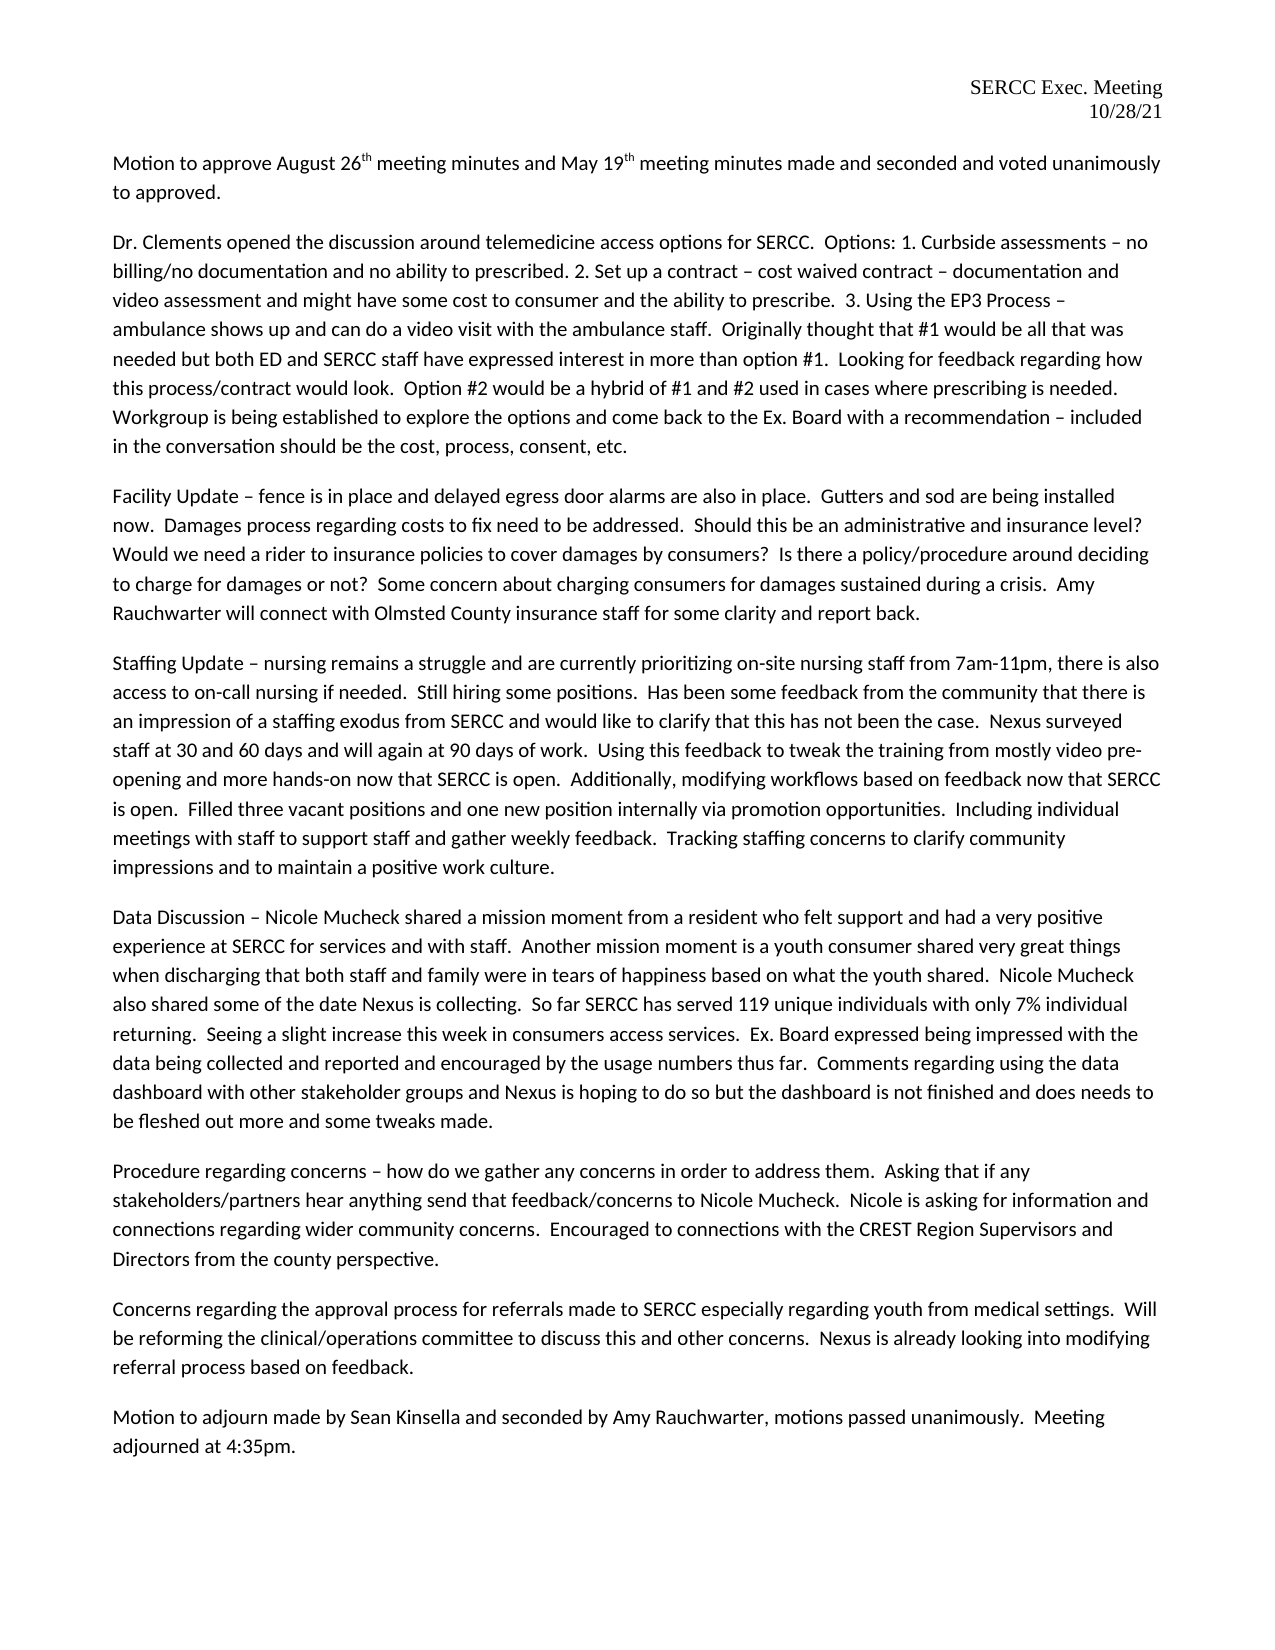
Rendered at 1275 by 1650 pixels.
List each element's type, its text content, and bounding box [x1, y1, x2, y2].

text Procedure regarding concerns – how do we gather any concerns in order to address them. Asking that if any stakeholders/partners hear anything send that feedback/concerns to Nicole Mucheck. Nicole is asking for information and connections regarding wider community concerns. Encouraged to connections with the CREST Region Supervisors and Directors from the county perspective. [112, 1158, 1162, 1271]
text Facility Update – fence is in place and delayed egress door alarms are also in place. Gutters and sod are being installed now. Damages process regarding costs to fix need to be addressed. Should this be an administrative and insurance level? Would we need a rider to insurance policies to cover damages by consumers? Is there a policy/procedure around deciding to charge for damages or not? Some concern about charging consumers for damages sustained during a crisis. Amy Rauchwarter will connect with Olmsted County insurance staff for some clarity and report back. [112, 483, 1162, 625]
text Concerns regarding the approval process for referrals made to SERCC especially regarding youth from medical settings. Will be reforming the clinical/operations committee to discuss this and other concerns. Nexus is already looking into modifying referral process based on feedback. [112, 1296, 1162, 1379]
text Motion to approve August 26th meeting minutes and May 19th meeting minutes made and seconded and voted unanimously to approved. [112, 150, 1162, 204]
text Dr. Clements opened the discussion around telemedicine access options for SERCC. Options: 1. Curbside assessments – no billing/no documentation and no ability to prescribed. 2. Set up a contract – cost waived contract – documentation and video assessment and might have some cost to consumer and the ability to prescribe. 3. Using the EP3 Process – ambulance shows up and can do a video visit with the ambulance staff. Originally thought that #1 would be all that was needed but both ED and SERCC staff have expressed interest in more than option #1. Looking for feedback regarding how this process/contract would look. Option #2 would be a hybrid of #1 and #2 used in cases where prescribing is needed. Workgroup is being established to explore the options and come back to the Ex. Board with a recommendation – included in the conversation should be the cost, process, consent, etc. [112, 229, 1162, 459]
text Motion to adjourn made by Sean Kinsella and seconded by Amy Rauchwarter, motions passed unanimously. Meeting adjourned at 4:35pm. [112, 1404, 1162, 1459]
text Data Discussion – Nicole Mucheck shared a mission moment from a resident who felt support and had a very positive experience at SERCC for services and with staff. Another mission moment is a youth consumer shared very great things when discharging that both staff and family were in tears of happiness based on what the youth shared. Nicole Mucheck also shared some of the date Nexus is collecting. So far SERCC has served 119 unique individuals with only 7% individual returning. Seeing a slight increase this week in consumers access services. Ex. Board expressed being impressed with the data being collected and reported and encouraged by the usage numbers thus far. Comments regarding using the data dashboard with other stakeholder groups and Nexus is hoping to do so but the dashboard is not finished and does needs to be fleshed out more and some tweaks made. [112, 904, 1162, 1134]
text Staffing Update – nursing remains a struggle and are currently prioritizing on-site nursing staff from 7am-11pm, there is also access to on-call nursing if needed. Still hiring some positions. Has been some feedback from the community that there is an impression of a staffing exodus from SERCC and would like to clarify that this has not been the case. Nexus surveyed staff at 30 and 60 days and will again at 90 days of work. Using this feedback to tweak the training from mostly video pre-opening and more hands-on now that SERCC is open. Additionally, modifying workflows based on feedback now that SERCC is open. Filled three vacant positions and one new position internally via promotion opportunities. Including individual meetings with staff to support staff and gather weekly feedback. Tracking staffing concerns to clarify community impressions and to maintain a positive work culture. [112, 650, 1162, 879]
